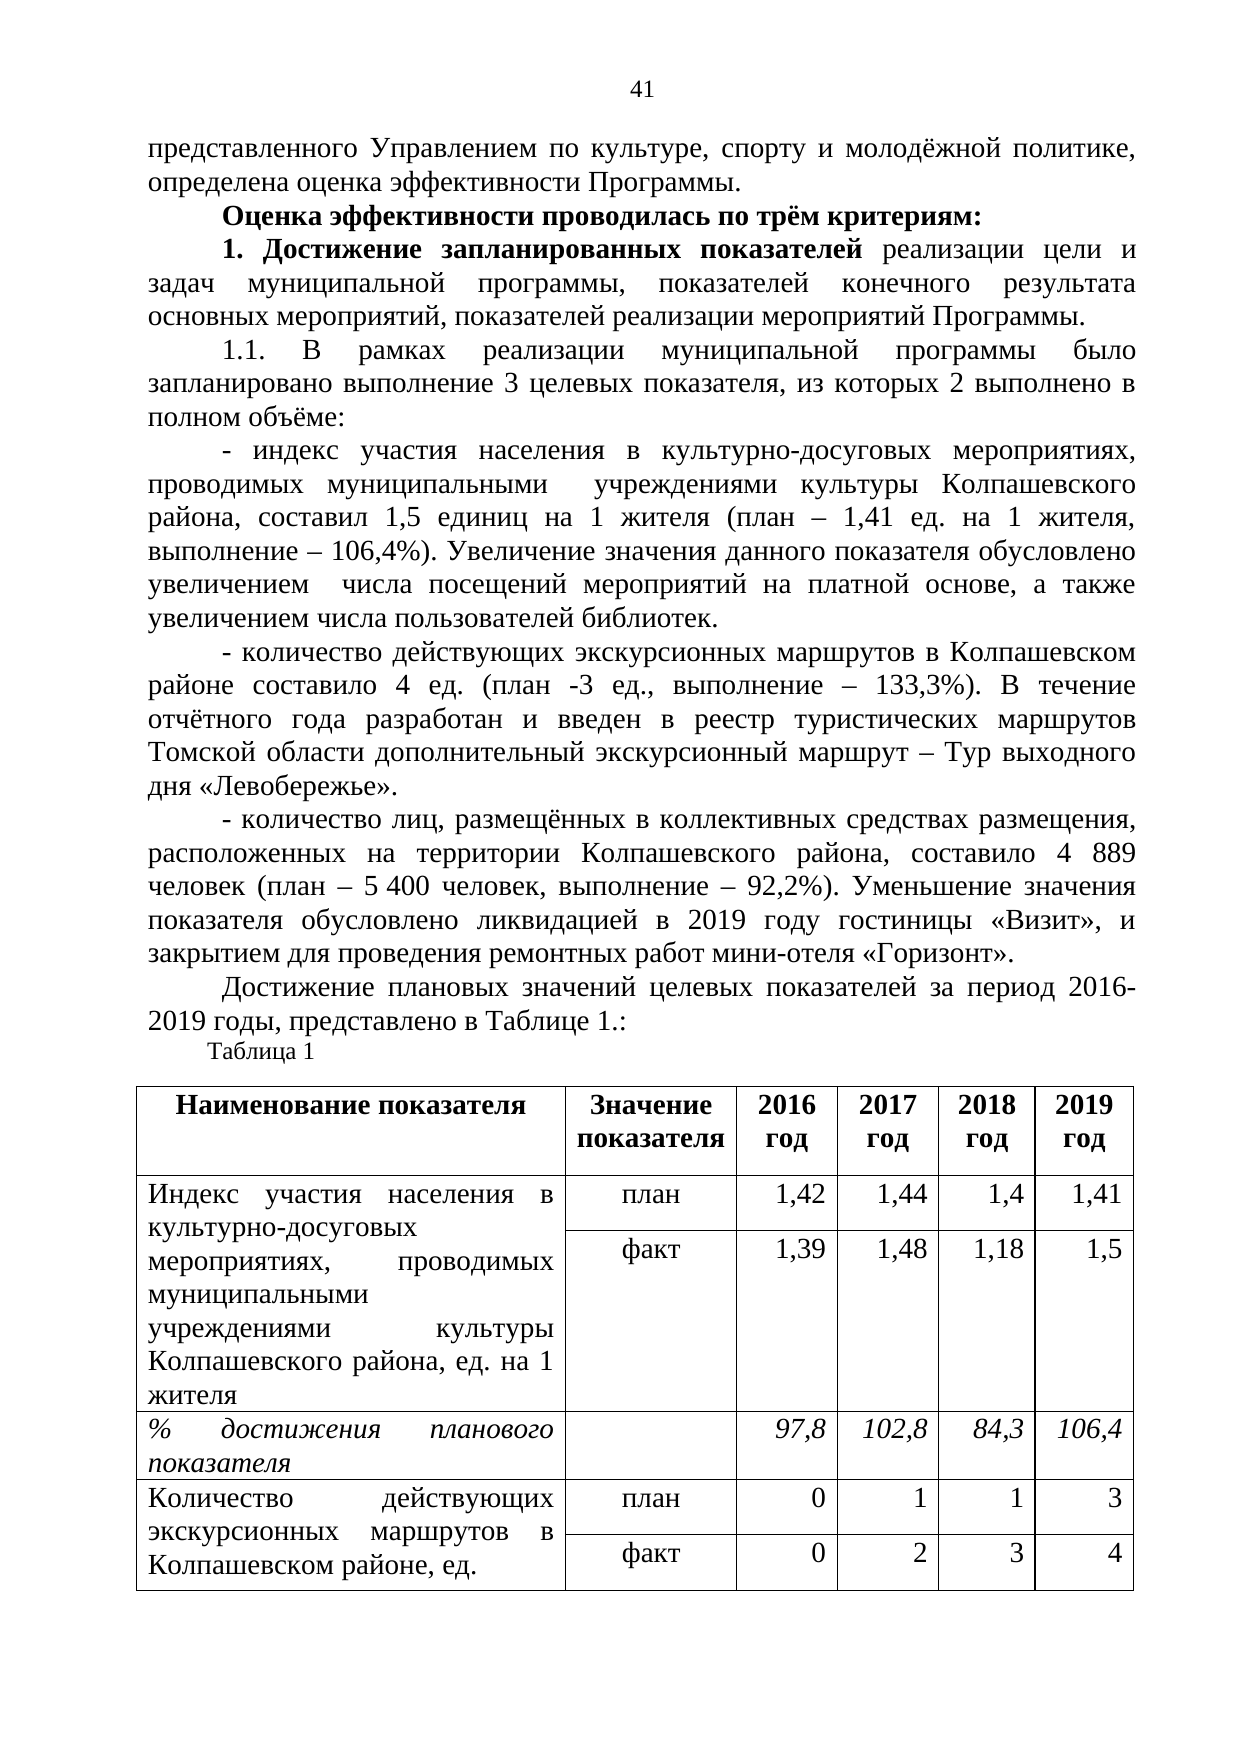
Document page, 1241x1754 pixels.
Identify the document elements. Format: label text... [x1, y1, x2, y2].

table_cell Индекс участия населения в культурно-досуговых мероприятиях, проводимых муниципальными учреждениями культуры Колпашевского района, ед. на 1 жителя [137, 1176, 565, 1411]
text 1.1. В рамках реализации муниципальной программы было запланировано выполнение 3 целевых показателя, из которых 2 выполнено в полном объёме: [148, 332, 1137, 432]
text 1. Достижение запланированных показателей реализации цели и задач муниципальной программы, показателей конечного результата основных мероприятий, показателей реализации мероприятий Программы. [148, 231, 1137, 332]
table_cell 1,18 [939, 1231, 1034, 1411]
table_cell 1,39 [737, 1231, 837, 1411]
text Достижение плановых значений целевых показателей за период 2016-2019 годы, представлено в Таблице 1.: [148, 969, 1137, 1036]
table_cell факт [566, 1231, 736, 1411]
table_cell 1 [939, 1480, 1034, 1534]
table_cell 4 [1036, 1535, 1133, 1589]
table_cell Количество действующих экскурсионных маршрутов в Колпашевском районе, ед. [137, 1480, 565, 1589]
table_header 2019 год [1036, 1087, 1133, 1175]
table_header Наименование показателя [137, 1087, 565, 1175]
table_cell 0 [737, 1535, 837, 1589]
table_cell 1,41 [1036, 1176, 1133, 1230]
table_cell 106,4 [1036, 1412, 1133, 1479]
table_cell [566, 1412, 736, 1479]
table_cell план [566, 1176, 736, 1230]
table_cell 0 [737, 1480, 837, 1534]
table_cell 1,48 [838, 1231, 938, 1411]
table_cell 2 [838, 1535, 938, 1589]
table_cell 1,5 [1036, 1231, 1133, 1411]
table_cell 84,3 [939, 1412, 1034, 1479]
table_header 2018 год [939, 1087, 1034, 1175]
table_cell 97,8 [737, 1412, 837, 1479]
text - индекс участия населения в культурно-досуговых мероприятиях, проводимых муниципальными учреждениями культуры Колпашевского района, составил 1,5 единиц на 1 жителя (план – 1,41 ед. на 1 жителя, выполнение – 106,4%). Увеличение значения данного показателя обусловлено увеличением числа посещений мероприятий на платной основе, а также увеличением числа пользователей библиотек. [148, 432, 1137, 634]
table_cell факт [566, 1535, 736, 1589]
table_cell 1,42 [737, 1176, 837, 1230]
table_cell 1,4 [939, 1176, 1034, 1230]
table_cell план [566, 1480, 736, 1534]
table_header Значение показателя [566, 1087, 736, 1175]
table_cell % достижения планового показателя [137, 1412, 565, 1479]
list Таблица 1 [148, 1036, 1137, 1065]
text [148, 131, 1137, 198]
table_cell 102,8 [838, 1412, 938, 1479]
text - количество действующих экскурсионных маршрутов в Колпашевском районе составило 4 ед. (план -3 ед., выполнение – 133,3%). В течение отчётного года разработан и введен в реестр туристических маршрутов Томской области дополнительный экскурсионный маршрут – Тур выходного дня «Левобережье». [148, 634, 1137, 801]
text - количество лиц, размещённых в коллективных средствах размещения, расположенных на территории Колпашевского района, составило 4 889 человек (план – 5 400 человек, выполнение – 92,2%). Уменьшение значения показателя обусловлено ликвидацией в 2019 году гостиницы «Визит», и закрытием для проведения ремонтных работ мини-отеля «Горизонт». [148, 801, 1137, 969]
table_header 2016 год [737, 1087, 837, 1175]
table_cell 1,44 [838, 1176, 938, 1230]
table_cell 3 [939, 1535, 1034, 1589]
table_cell 1 [838, 1480, 938, 1534]
table_cell 3 [1036, 1480, 1133, 1534]
text Оценка эффективности проводилась по трём критериям: [148, 198, 1137, 231]
table_header 2017 год [838, 1087, 938, 1175]
